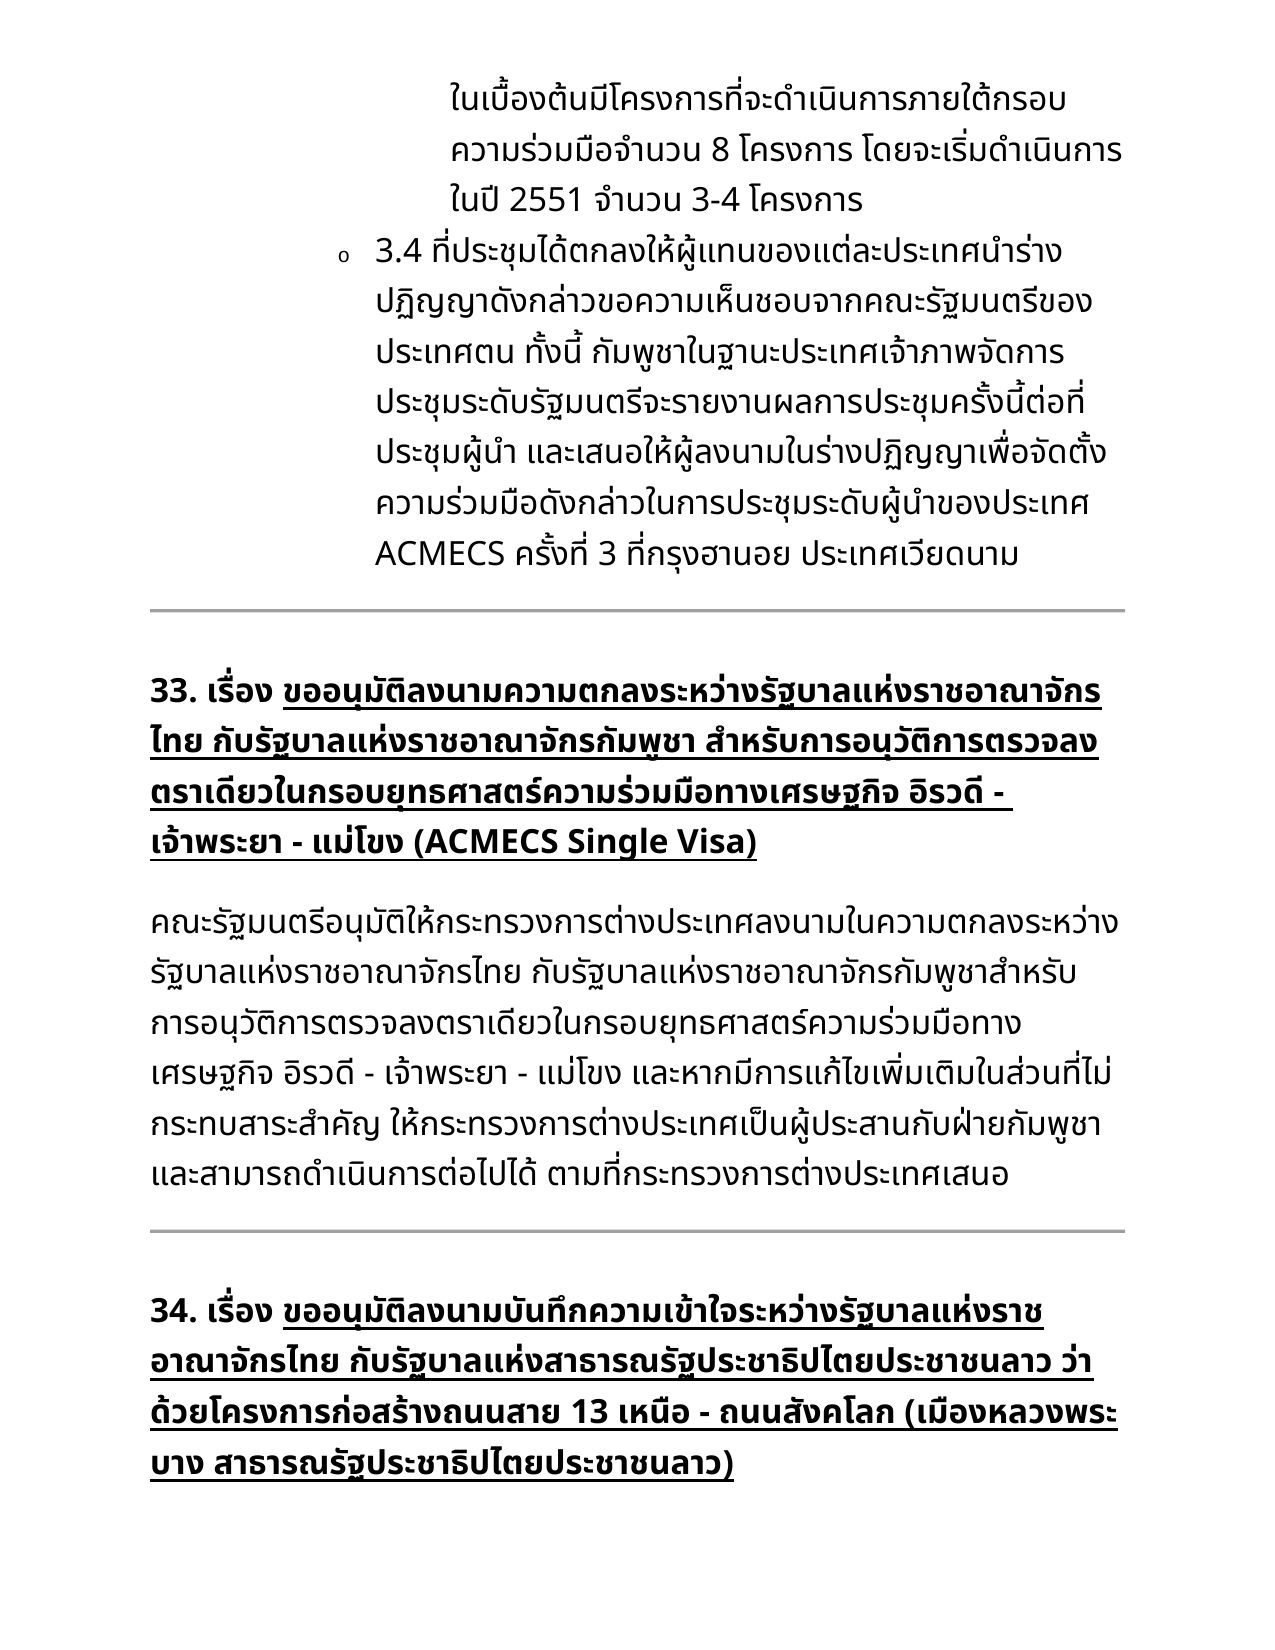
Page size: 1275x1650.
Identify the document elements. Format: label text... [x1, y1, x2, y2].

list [412, 75, 1125, 227]
text 33. เรื่อง ขออนุมัติลงนามความตกลงระหว่างรัฐบาลแห่งราชอาณาจักรไทย กับรัฐบาลแห่งราชอาณาจักรกัมพูชา สำหรับการอนุวัติการตรวจลงตราเดียวในกรอบยุทธศาสตร์ความร่วมมือทางเศรษฐกิจ อิรวดี - เจ้าพระยา - แม่โขง (ACMECS Single Visa) [150, 666, 1125, 869]
list 3.4 ที่ประชุมได้ตกลงให้ผู้แทนของแต่ละประเทศนำร่างปฏิญญาดังกล่าวขอความเห็นชอบจากคณะรัฐมนตรีของประเทศตน ทั้งนี้ กัมพูชาในฐานะประเทศเจ้าภาพจัดการประชุมระดับรัฐมนตรีจะรายงานผลการประชุมครั้งนี้ต่อที่ประชุมผู้นำ และเสนอให้ผู้ลงนามในร่างปฏิญญาเพื่อจัดตั้งความร่วมมือดังกล่าวในการประชุมระดับผู้นำของประเทศ ACMECS ครั้งที่ 3 ที่กรุงฮานอย ประเทศเวียดนาม [337, 227, 1125, 580]
text 34. เรื่อง ขออนุมัติลงนามบันทึกความเข้าใจระหว่างรัฐบาลแห่งราชอาณาจักรไทย กับรัฐบาลแห่งสาธารณรัฐประชาธิปไตยประชาชนลาว ว่าด้วยโครงการก่อสร้างถนนสาย 13 เหนือ - ถนนสังคโลก (เมืองหลวงพระบาง สาธารณรัฐประชาธิปไตยประชาชนลาว) [150, 1287, 1125, 1489]
text คณะรัฐมนตรีอนุมัติให้กระทรวงการต่างประเทศลงนามในความตกลงระหว่างรัฐบาลแห่งราชอาณาจักรไทย กับรัฐบาลแห่งราชอาณาจักรกัมพูชาสำหรับการอนุวัติการตรวจลงตราเดียวในกรอบยุทธศาสตร์ความร่วมมือทางเศรษฐกิจ อิรวดี - เจ้าพระยา - แม่โขง และหากมีการแก้ไขเพิ่มเติมในส่วนที่ไม่กระทบสาระสำคัญ ให้กระทรวงการต่างประเทศเป็นผู้ประสานกับฝ่ายกัมพูชาและสามารถดำเนินการต่อไปได้ ตามที่กระทรวงการต่างประเทศเสนอ [150, 898, 1125, 1201]
